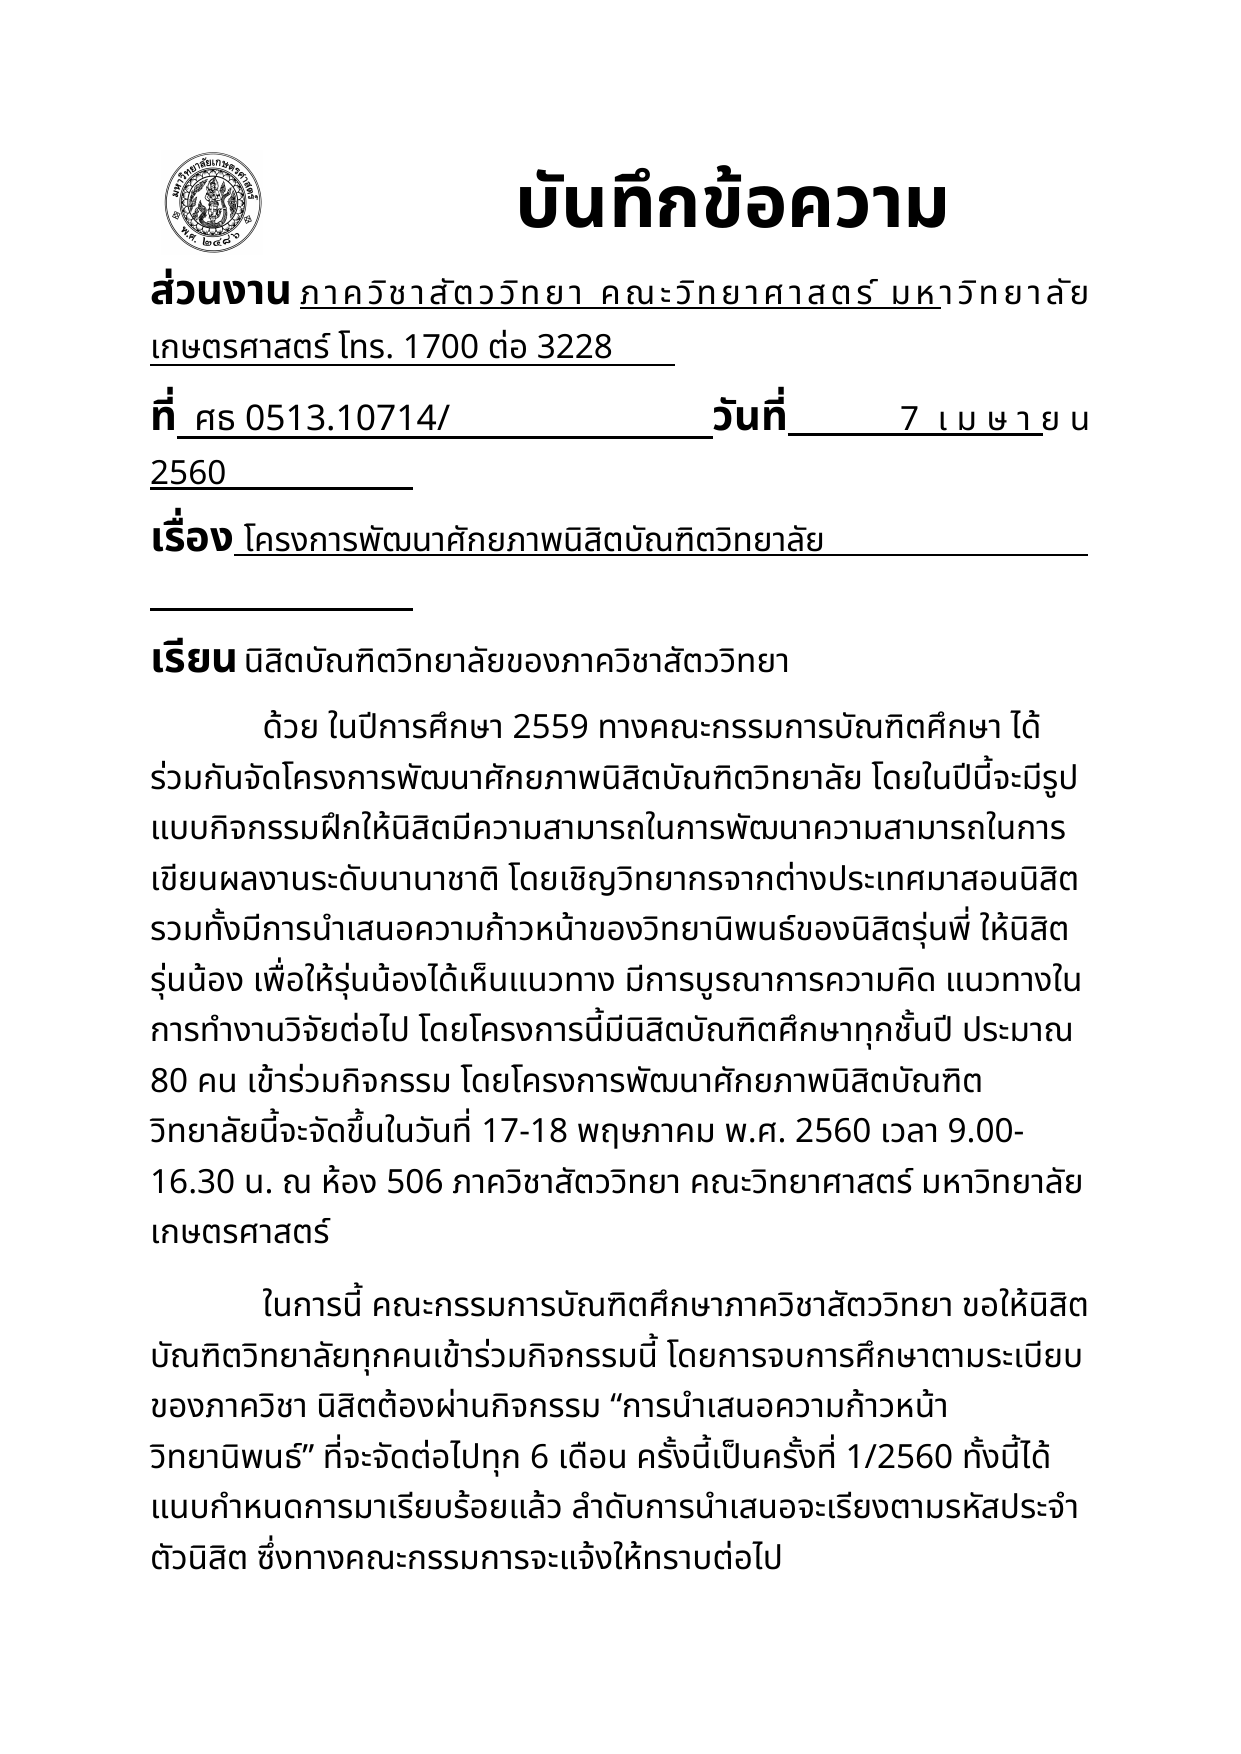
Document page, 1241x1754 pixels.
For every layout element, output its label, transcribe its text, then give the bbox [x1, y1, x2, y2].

table_header [150, 150, 309, 260]
text ส่วนงาน ภาควิชาสัตววิทยา คณะวิทยาศาสตร์ มหาวิทยาลัยเกษตรศาสตร์ โทร. 1700 ต่อ 3228 [150, 260, 1090, 374]
text ด้วย ในปีการศึกษา 2559 ทางคณะกรรมการบัณฑิตศึกษา ได้ร่วมกันจัดโครงการพัฒนาศักยภาพนิสิตบัณฑิตวิทยาลัย โดยในปีนี้จะมีรูปแบบกิจกรรมฝึกให้นิสิตมีความสามารถในการพัฒนาความสามารถในการเขียนผลงานระดับนานาชาติ โดยเชิญวิทยากรจากต่างประเทศมาสอนนิสิต รวมทั้งมีการนำเสนอความก้าวหน้าของวิทยานิพนธ์ของนิสิตรุ่นพี่ ให้นิสิตรุ่นน้อง เพื่อให้รุ่นน้องได้เห็นแนวทาง มีการบูรณาการความคิด แนวทางในการทำงานวิจัยต่อไป โดยโครงการนี้มีนิสิตบัณฑิตศึกษาทุกชั้นปี ประมาณ 80 คน เข้าร่วมกิจกรรม โดยโครงการพัฒนาศักยภาพนิสิตบัณฑิตวิทยาลัยนี้จะจัดขึ้นในวันที่ 17-18 พฤษภาคม พ.ศ. 2560 เวลา 9.00-16.30 น. ณ ห้อง 506 ภาควิชาสัตววิทยา คณะวิทยาศาสตร์ มหาวิทยาลัยเกษตรศาสตร์ [150, 703, 1090, 1259]
text เรื่อง โครงการพัฒนาศักยภาพนิสิตบัณฑิตวิทยาลัย [150, 507, 1090, 615]
text ในการนี้ คณะกรรมการบัณฑิตศึกษาภาควิชาสัตววิทยา ขอให้นิสิตบัณฑิตวิทยาลัยทุกคนเข้าร่วมกิจกรรมนี้ โดยการจบการศึกษาตามระเบียบของภาควิชา นิสิตต้องผ่านกิจกรรม “การนำเสนอความก้าวหน้าวิทยานิพนธ์” ที่จะจัดต่อไปทุก 6 เดือน ครั้งนี้เป็นครั้งที่ 1/2560 ทั้งนี้ได้แนบกำหนดการมาเรียบร้อยแล้ว ลำดับการนำเสนอจะเรียงตามรหัสประจำตัวนิสิต ซึ่งทางคณะกรรมการจะแจ้งให้ทราบต่อไป [150, 1281, 1090, 1584]
picture [161, 150, 263, 255]
text ที่ ศธ 0513.10714/ วันที่ 7 เมษายน 2560 [150, 386, 1090, 494]
text เรียน นิสิตบัณฑิตวิทยาลัยของภาควิชาสัตววิทยา [150, 628, 1090, 691]
table_header บันทึกข้อความ [309, 150, 1210, 260]
